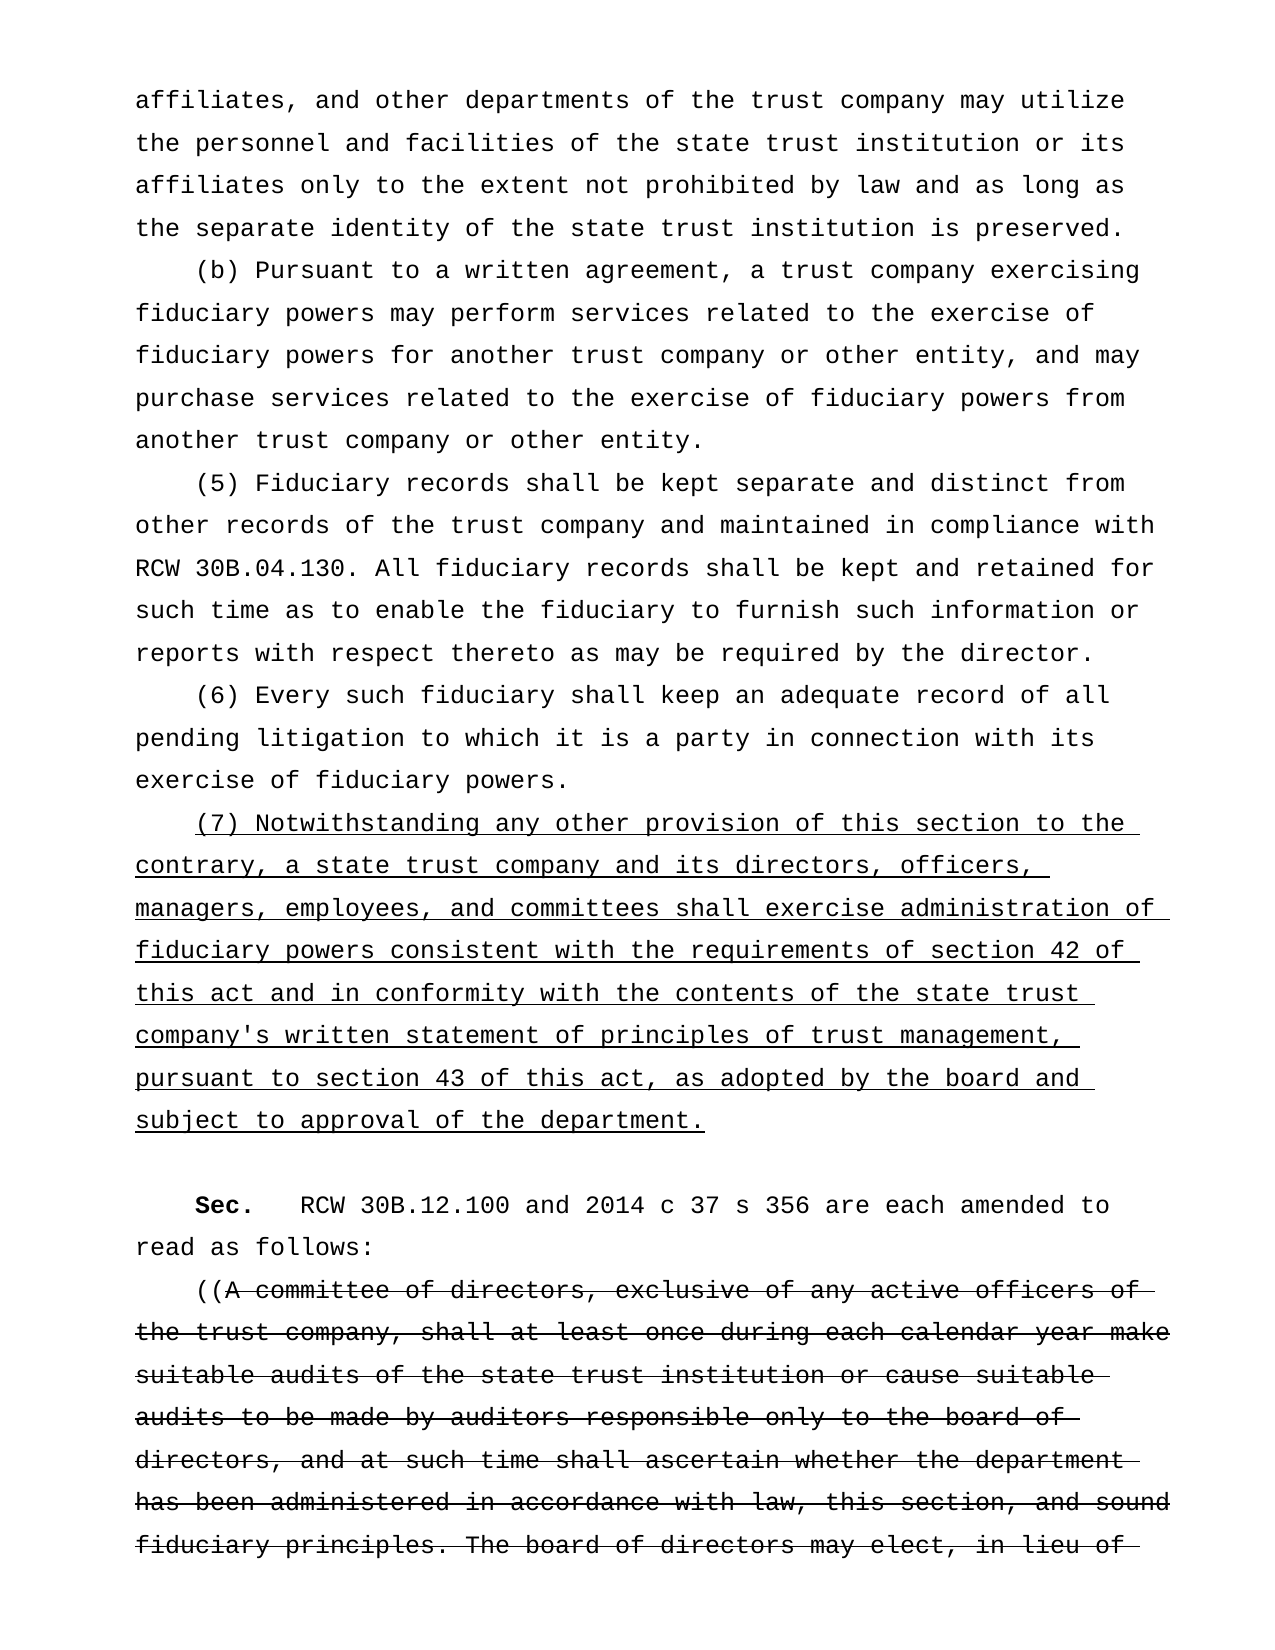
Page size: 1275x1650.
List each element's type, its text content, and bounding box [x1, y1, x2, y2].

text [135, 75, 1170, 245]
text (7) Notwithstanding any other provision of this section to the contrary, a state trust company and its directors, officers, managers, employees, and committees shall exercise administration of fiduciary powers consistent with the requirements of section 42 of this act and in conformity with the contents of the state trust company's written statement of principles of trust management, pursuant to section 43 of this act, as adopted by the board and subject to approval of the department. [135, 797, 1170, 919]
text (6) Every such fiduciary shall keep an adequate record of all pending litigation to which it is a party in connection with its exercise of fiduciary powers. [135, 670, 1170, 797]
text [135, 1505, 1170, 1562]
text (5) Fiduciary records shall be kept separate and distinct from other records of the trust company and maintained in compliance with RCW 30B.04.130. All fiduciary records shall be kept and retained for such time as to enable the fiduciary to furnish such information or reports with respect thereto as may be required by the director. [135, 457, 1170, 670]
text (7) Notwithstanding any other provision of this section to the contrary, a state trust company and its directors, officers, managers, employees, and committees shall exercise administration of fiduciary powers consistent with the requirements of section 42 of this act and in conformity with the contents of the state trust company's written statement of principles of trust management, pursuant to section 43 of this act, as adopted by the board and subject to approval of the department. [135, 920, 1170, 1137]
text (b) Pursuant to a written agreement, a trust company exercising fiduciary powers may perform services related to the exercise of fiduciary powers for another trust company or other entity, and may purchase services related to the exercise of fiduciary powers from another trust company or other entity. [135, 245, 1170, 457]
text Sec. RCW 30B.12.100 and 2014 c 37 s 356 are each amended to read as follows: [135, 1179, 1170, 1264]
